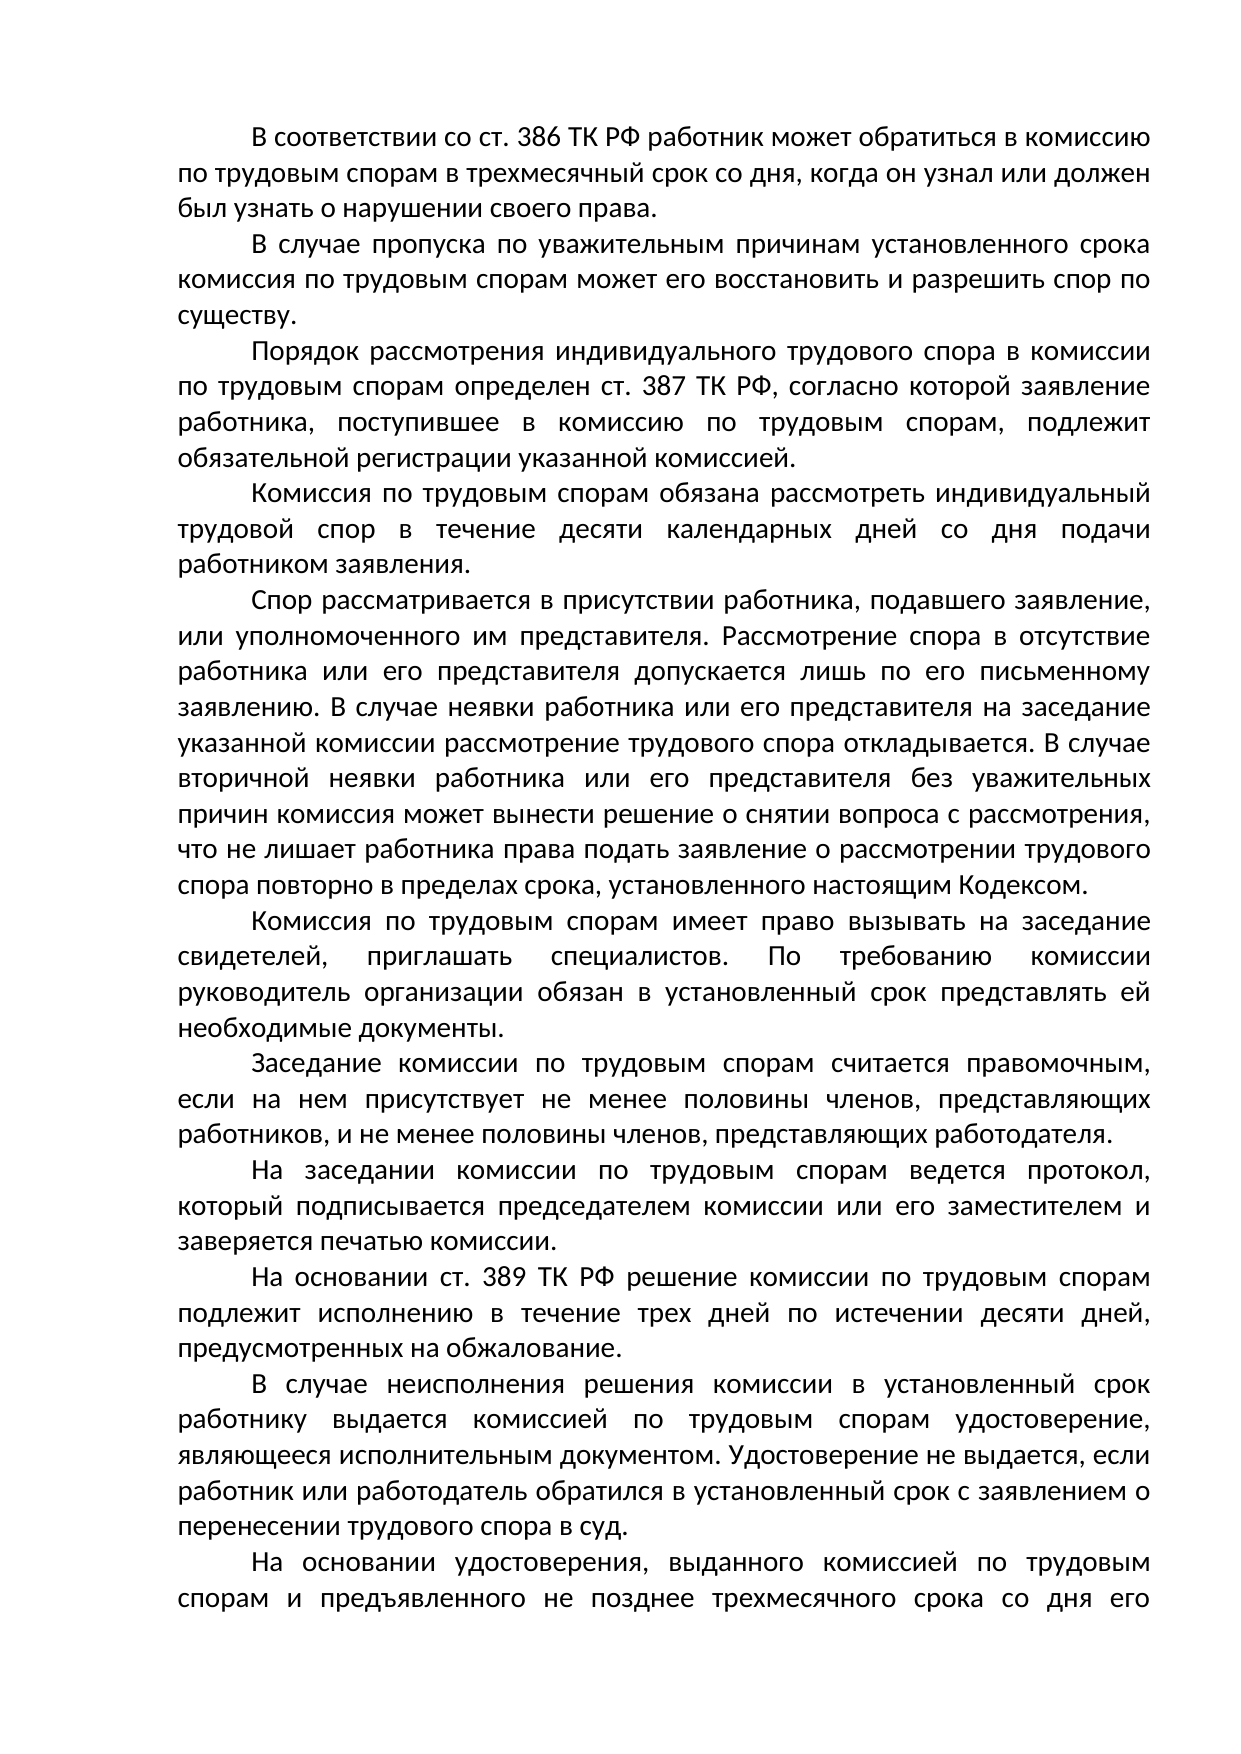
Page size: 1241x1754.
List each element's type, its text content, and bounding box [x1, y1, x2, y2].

text В случае неисполнения решения комиссии в установленный срок работнику выдается комиссией по трудовым спорам удостоверение, являющееся исполнительным документом. Удостоверение не выдается, если работник или работодатель обратился в установленный срок с заявлением о перенесении трудового спора в суд. [177, 1365, 1152, 1543]
text Заседание комиссии по трудовым спорам считается правомочным, если на нем присутствует не менее половины членов, представляющих работников, и не менее половины членов, представляющих работодателя. [177, 1044, 1152, 1151]
text В случае пропуска по уважительным причинам установленного срока комиссия по трудовым спорам может его восстановить и разрешить спор по существу. [177, 225, 1152, 332]
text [177, 1543, 1152, 1614]
text На заседании комиссии по трудовым спорам ведется протокол, который подписывается председателем комиссии или его заместителем и заверяется печатью комиссии. [177, 1151, 1152, 1258]
text В соответствии со ст. 386 ТК РФ работник может обратиться в комиссию по трудовым спорам в трехмесячный срок со дня, когда он узнал или должен был узнать о нарушении своего права. [177, 118, 1152, 225]
text Спор рассматривается в присутствии работника, подавшего заявление, или уполномоченного им представителя. Рассмотрение спора в отсутствие работника или его представителя допускается лишь по его письменному заявлению. В случае неявки работника или его представителя на заседание указанной комиссии рассмотрение трудового спора откладывается. В случае вторичной неявки работника или его представителя без уважительных причин комиссия может вынести решение о снятии вопроса с рассмотрения, что не лишает работника права подать заявление о рассмотрении трудового спора повторно в пределах срока, установленного настоящим Кодексом. [177, 581, 1152, 902]
text Комиссия по трудовым спорам имеет право вызывать на заседание свидетелей, приглашать специалистов. По требованию комиссии руководитель организации обязан в установленный срок представлять ей необходимые документы. [177, 902, 1152, 1044]
text Порядок рассмотрения индивидуального трудового спора в комиссии по трудовым спорам определен ст. 387 ТК РФ, согласно которой заявление работника, поступившее в комиссию по трудовым спорам, подлежит обязательной регистрации указанной комиссией. [177, 332, 1152, 474]
text Комиссия по трудовым спорам обязана рассмотреть индивидуальный трудовой спор в течение десяти календарных дней со дня подачи работником заявления. [177, 474, 1152, 581]
text На основании ст. 389 ТК РФ решение комиссии по трудовым спорам подлежит исполнению в течение трех дней по истечении десяти дней, предусмотренных на обжалование. [177, 1258, 1152, 1365]
